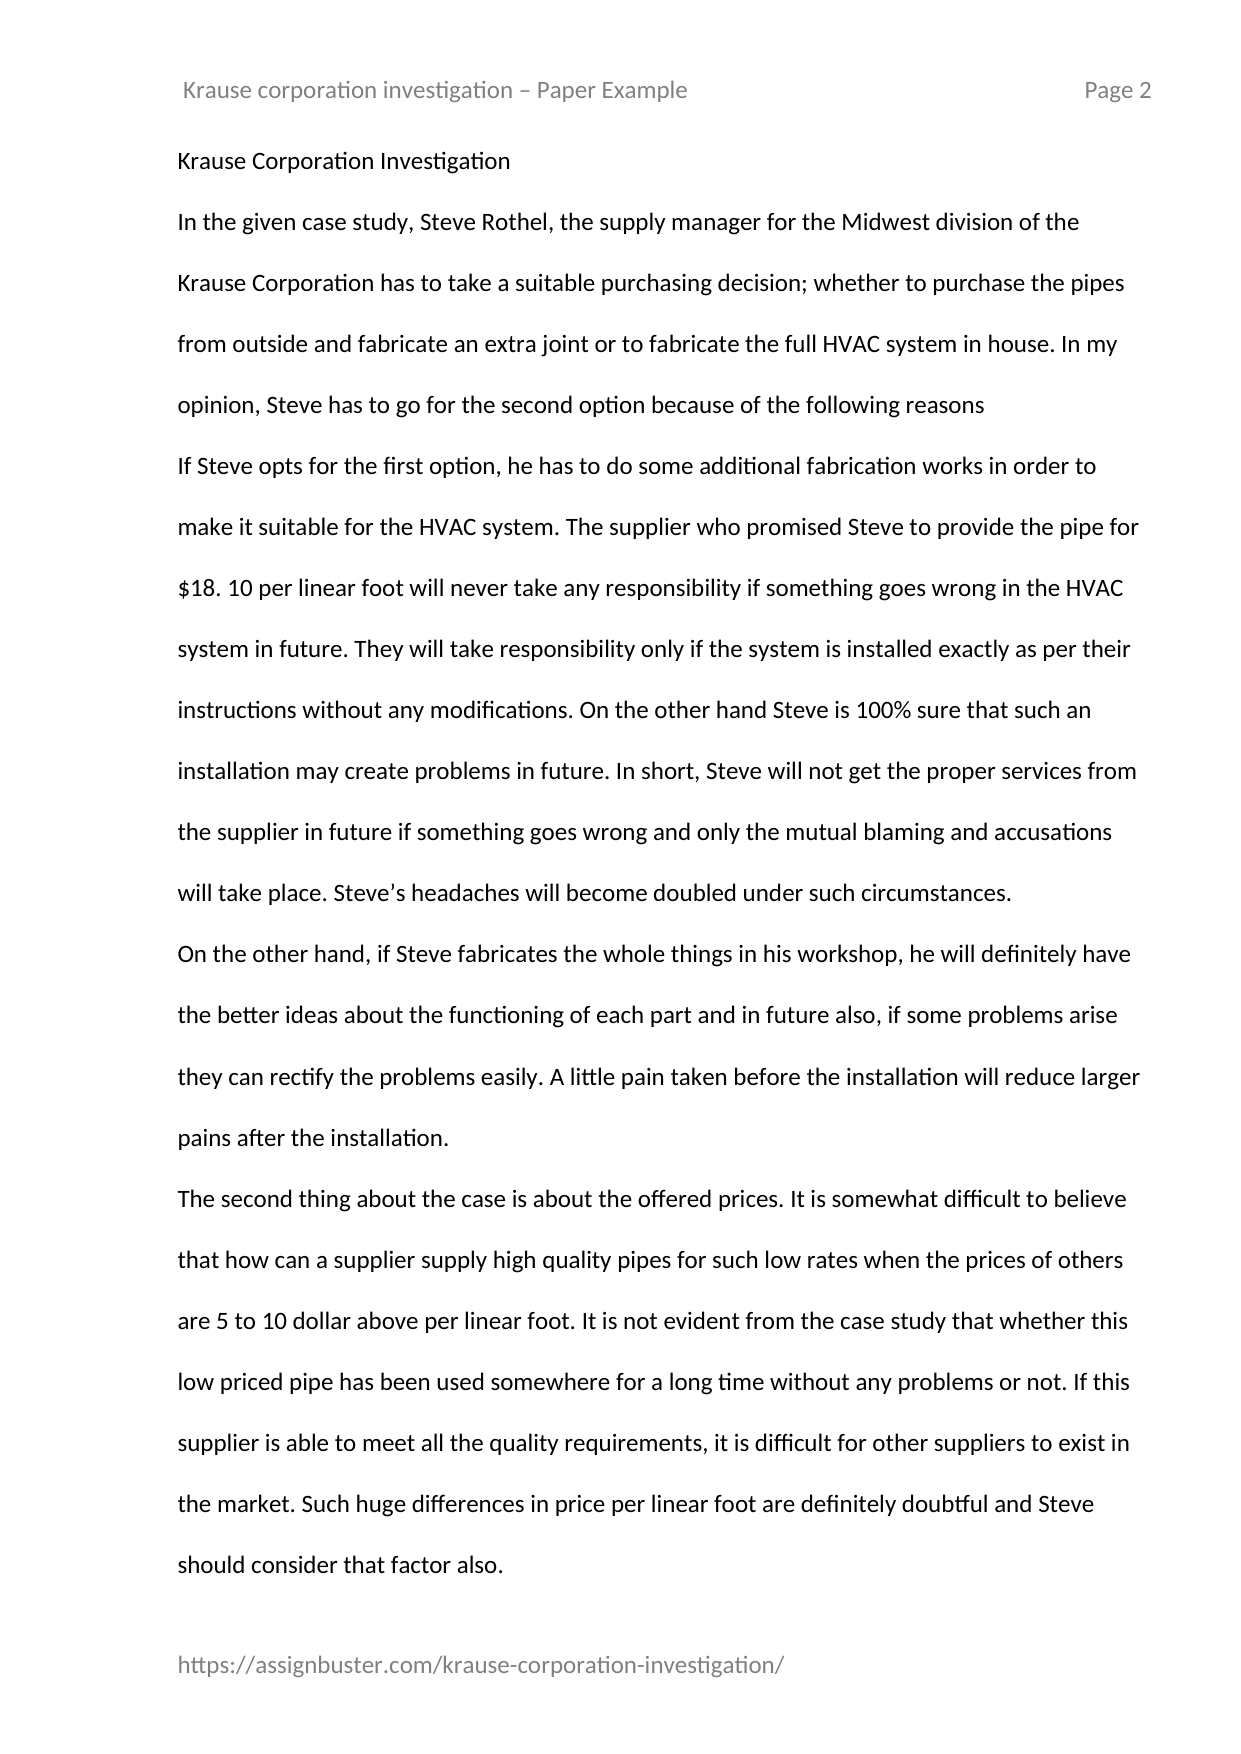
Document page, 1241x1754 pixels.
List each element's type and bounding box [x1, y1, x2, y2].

text [177, 145, 1152, 1579]
